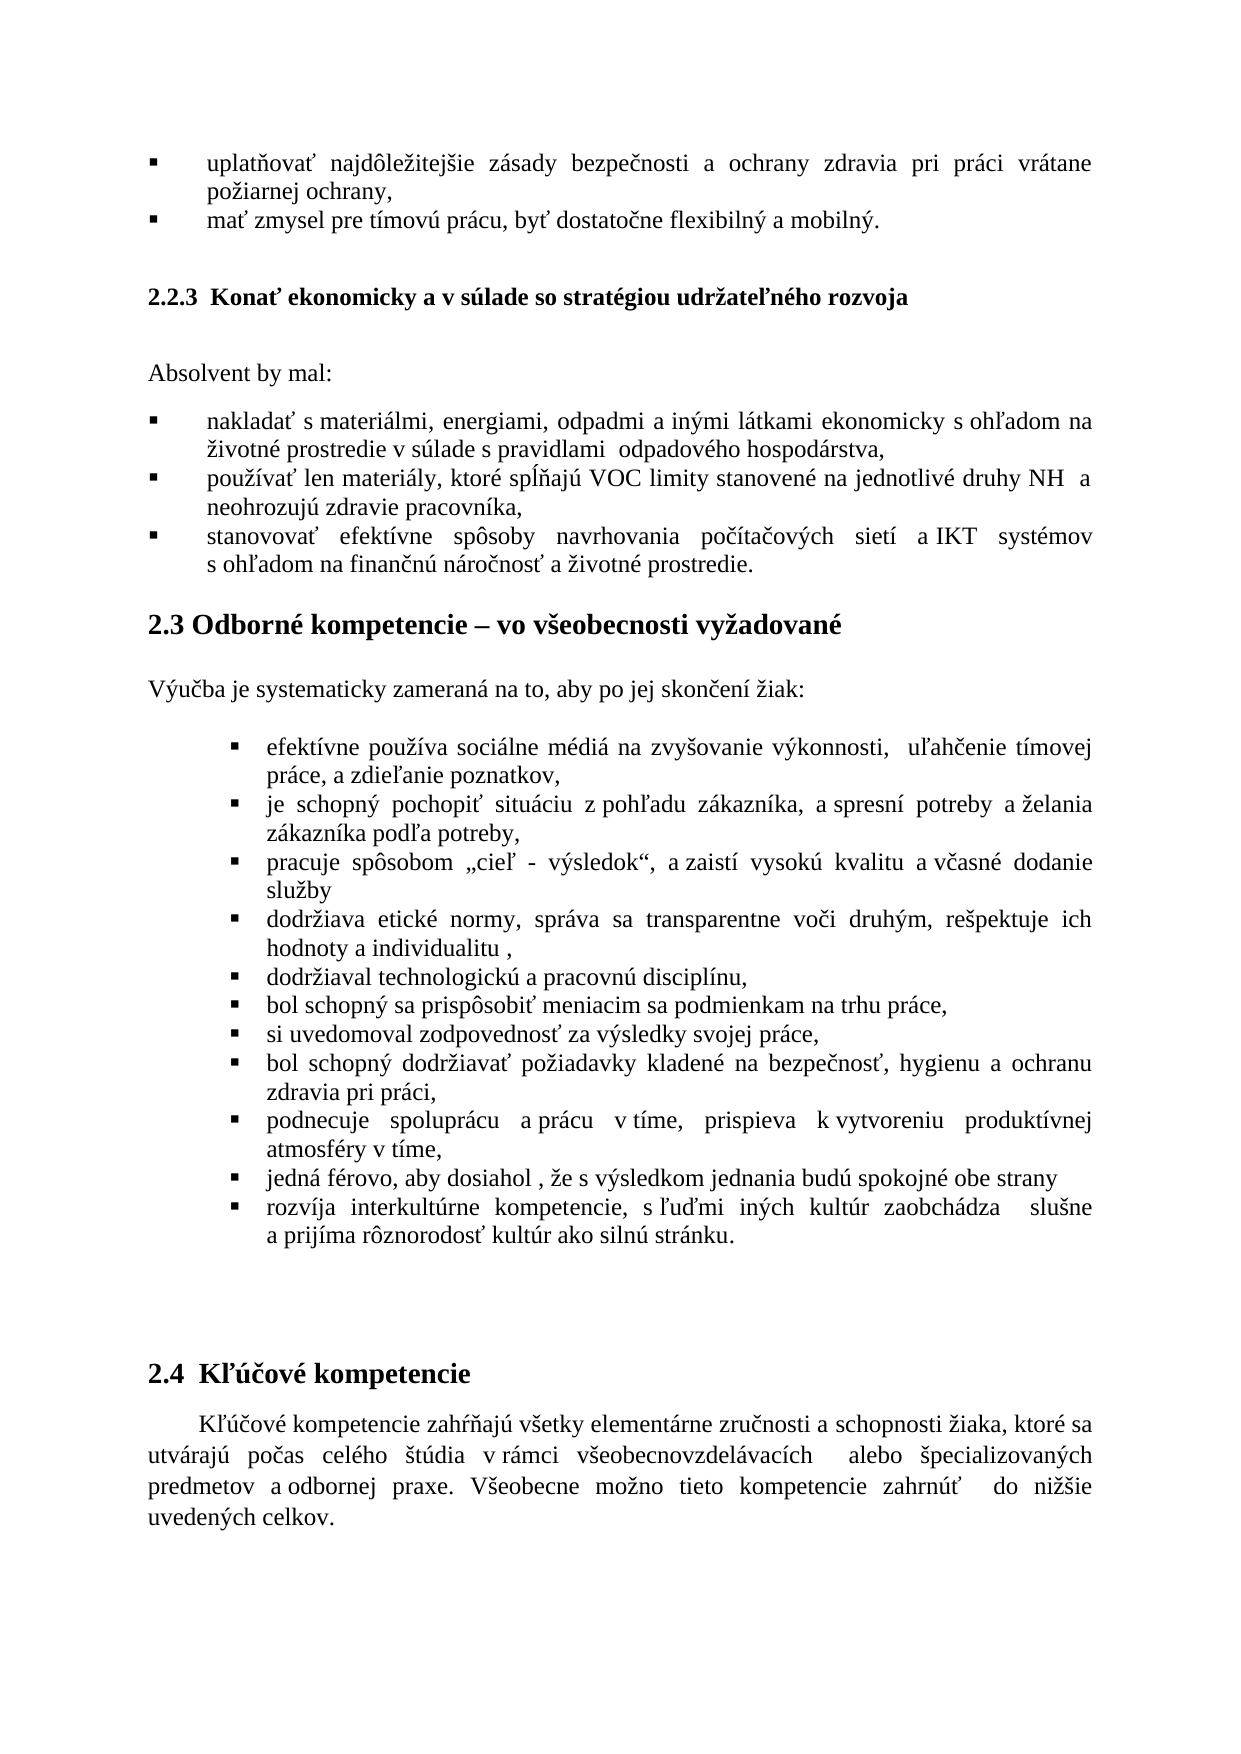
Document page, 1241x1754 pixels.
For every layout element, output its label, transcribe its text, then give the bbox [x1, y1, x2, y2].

list dodržiaval technologickú a pracovnú disciplínu, [229, 962, 1093, 990]
list mať zmysel pre tímovú prácu, byť dostatočne flexibilný a mobilný. [148, 205, 1093, 234]
list rozvíja interkultúrne kompetencie, s ľuďmi iných kultúr zaobchádza slušne a prijíma rôznorodosť kultúr ako silnú stránku. [229, 1192, 1093, 1249]
list bol schopný dodržiavať požiadavky kladené na bezpečnosť, hygienu a ochranu zdravia pri práci, [229, 1048, 1093, 1105]
list používať len materiály, ktoré spĺňajú VOC limity stanovené na jednotlivé druhy NH a neohrozujú zdravie pracovníka, [148, 463, 1093, 521]
list bol schopný sa prispôsobiť meniacim sa podmienkam na trhu práce, [229, 990, 1093, 1019]
list efektívne používa sociálne médiá na zvyšovanie výkonnosti, uľahčenie tímovej práce, a zdieľanie poznatkov, [229, 732, 1093, 789]
text 2.4 Kľúčové kompetencie [148, 1325, 1093, 1389]
list uplatňovať najdôležitejšie zásady bezpečnosti a ochrany zdravia pri práci vrátane požiarnej ochrany, [148, 148, 1093, 205]
text 2.3 Odborné kompetencie – vo všeobecnosti vyžadované Výučba je systematicky zameraná na to, aby po jej skončení žiak: [148, 578, 1093, 703]
list je schopný pochopiť situáciu z pohľadu zákazníka, a spresní potreby a želania zákazníka podľa potreby, [229, 789, 1093, 847]
list pracuje spôsobom „cieľ - výsledok“, a zaistí vysokú kvalitu a včasné dodanie služby [229, 847, 1093, 904]
list si uvedomoval zodpovednosť za výsledky svojej práce, [229, 1019, 1093, 1048]
list dodržiava etické normy, správa sa transparentne voči druhým, rešpektuje ich hodnoty a individualitu , [229, 904, 1093, 962]
text Absolvent by mal: [148, 358, 1093, 387]
list stanovovať efektívne spôsoby navrhovania počítačových sietí a IKT systémov s ohľadom na finančnú náročnosť a životné prostredie. [148, 521, 1093, 578]
text Kľúčové kompetencie zahŕňajú všetky elementárne zručnosti a schopnosti žiaka, ktoré sa utvárajú počas celého štúdia v rámci všeobecnovzdelávacích alebo špecializovaných predmetov a odbornej praxe. Všeobecne možno tieto kompetencie zahrnúť do nižšie uvedených celkov. [148, 1409, 1093, 1531]
list jedná férovo, aby dosiahol , že s výsledkom jednania budú spokojné obe strany [229, 1163, 1093, 1192]
list podnecuje spoluprácu a prácu v tíme, prispieva k vytvoreniu produktívnej atmosféry v tíme, [229, 1105, 1093, 1163]
list nakladať s materiálmi, energiami, odpadmi a inými látkami ekonomicky s ohľadom na životné prostredie v súlade s pravidlami odpadového hospodárstva, [148, 406, 1093, 463]
list 2.2.3 Konať ekonomicky a v súlade so stratégiou udržateľného rozvoja [148, 282, 1093, 310]
